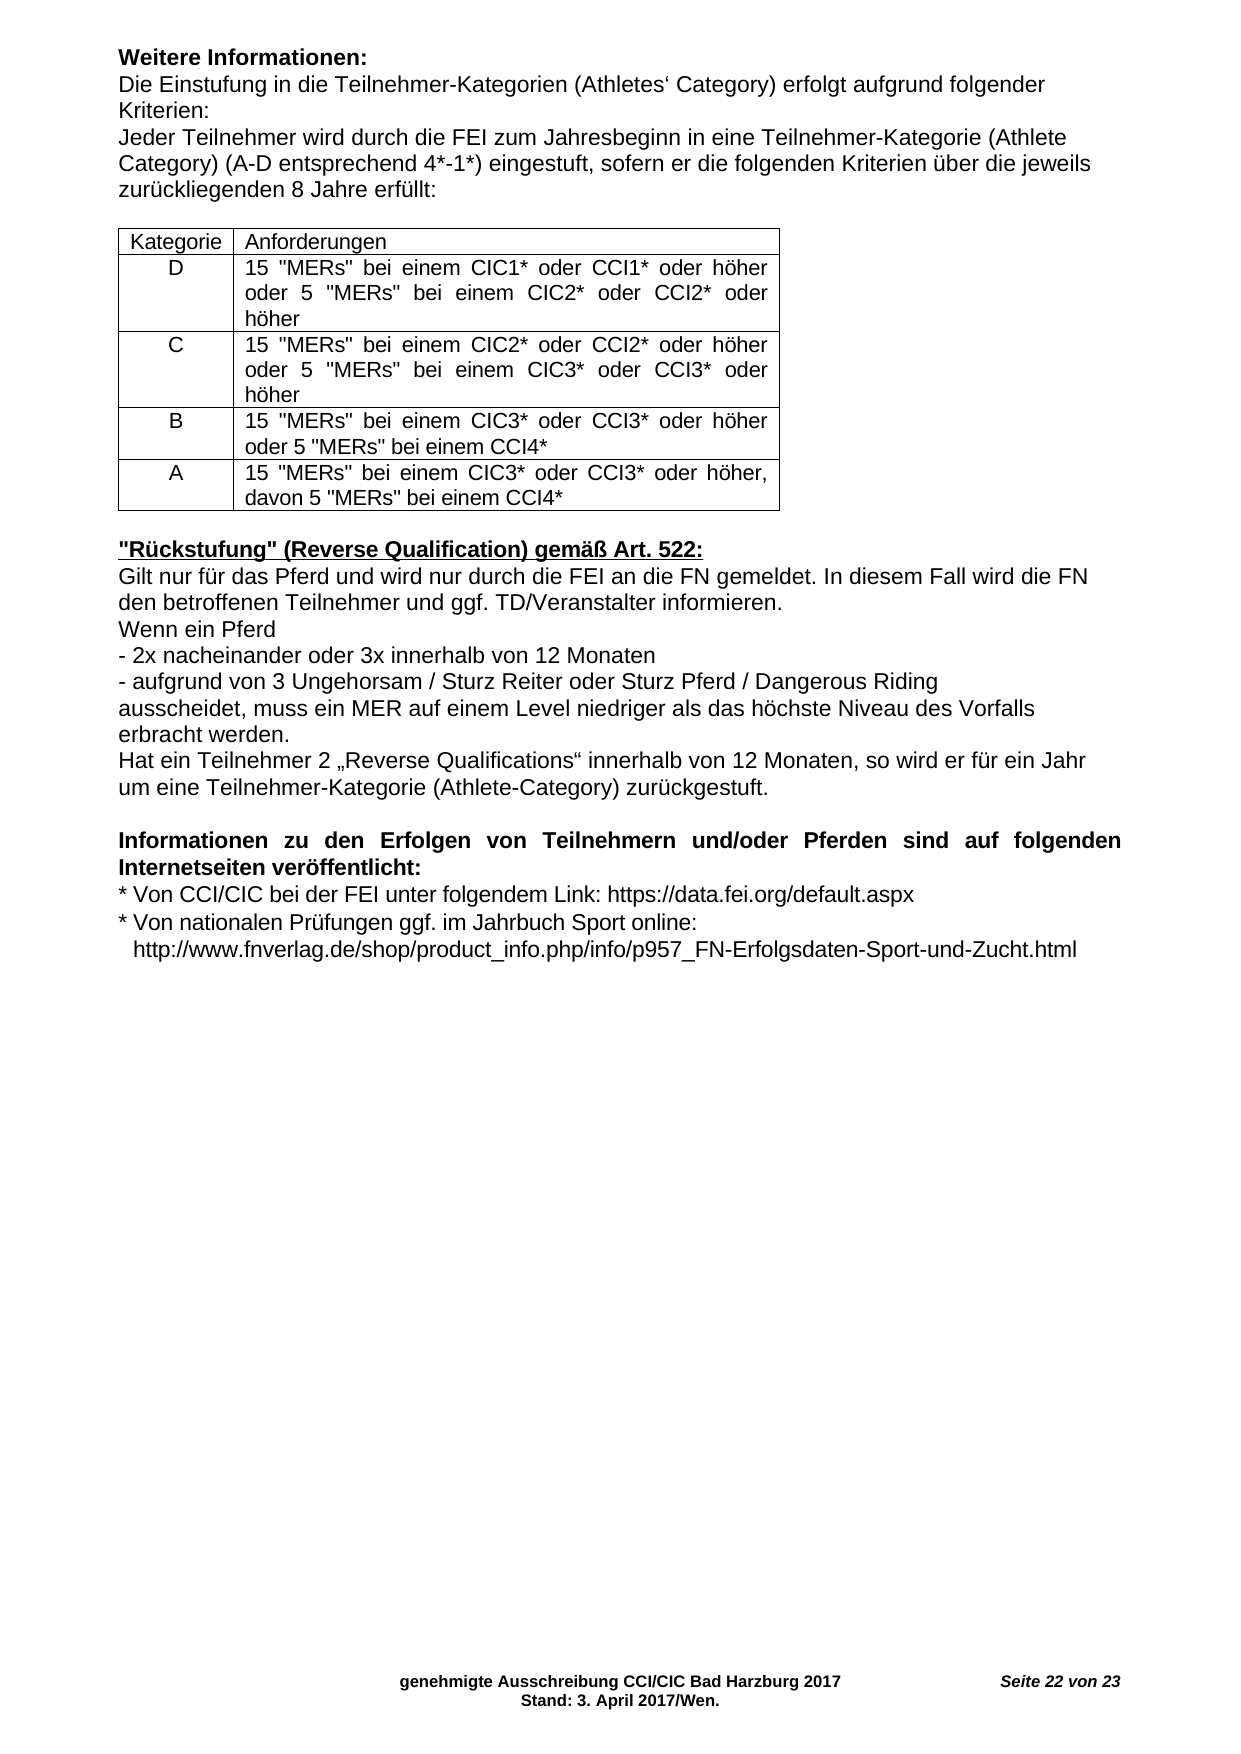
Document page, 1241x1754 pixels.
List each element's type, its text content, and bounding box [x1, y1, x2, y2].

table_cell D [119, 255, 233, 331]
table_cell B [119, 408, 233, 459]
text * Von nationalen Prüfungen ggf. im Jahrbuch Sport online: http://www.fnverlag.de/shop/product_info.php/info/p957_FN-Erfolgsdaten-Sport-und-Zucht.html [118, 908, 1122, 962]
text - aufgrund von 3 Ungehorsam / Sturz Reiter oder Sturz Pferd / Dangerous Riding [118, 668, 1122, 694]
text "Rückstufung" (Reverse Qualification) gemäß Art. 522: [118, 536, 1122, 563]
text * Von CCI/CIC bei der FEI unter folgendem Link: https://data.fei.org/default.aspx [118, 881, 1122, 908]
table_cell 15 "MERs" bei einem CIC3* oder CCI3* oder höher oder 5 "MERs" bei einem CCI4* [234, 408, 779, 459]
text - 2x nacheinander oder 3x innerhalb von 12 Monaten [118, 642, 1122, 668]
table_cell 15 "MERs" bei einem CIC3* oder CCI3* oder höher, davon 5 "MERs" bei einem CCI4* [234, 460, 779, 510]
table_cell 15 "MERs" bei einem CIC1* oder CCI1* oder höher oder 5 "MERs" bei einem CIC2* oder CCI2* oder höher [234, 255, 779, 331]
table_cell C [119, 332, 233, 407]
text Gilt nur für das Pferd und wird nur durch die FEI an die FN gemeldet. In diesem Fall wird die FN den betroffenen Teilnehmer und ggf. TD/Veranstalter informieren. [118, 563, 1122, 616]
text Jeder Teilnehmer wird durch die FEI zum Jahresbeginn in eine Teilnehmer-Kategorie (Athlete Category) (A-D entsprechend 4*-1*) eingestuft, sofern er die folgenden Kriterien über die jeweils zurückliegenden 8 Jahre erfüllt: [118, 123, 1122, 202]
table_cell A [119, 460, 233, 510]
text Weitere Informationen: [118, 44, 1122, 71]
table_header Anforderungen [234, 229, 779, 254]
table_header Kategorie [119, 229, 233, 254]
text Hat ein Teilnehmer 2 „Reverse Qualifications“ innerhalb von 12 Monaten, so wird er für ein Jahr um eine Teilnehmer-Kategorie (Athlete-Category) zurückgestuft. [118, 747, 1122, 800]
text Die Einstufung in die Teilnehmer-Kategorien (Athletes‘ Category) erfolgt aufgrund folgender Kriterien: [118, 71, 1122, 123]
text Informationen zu den Erfolgen von Teilnehmern und/oder Pferden sind auf folgenden Internetseiten veröffentlicht: [118, 827, 1122, 881]
text ausscheidet, muss ein MER auf einem Level niedriger als das höchste Niveau des Vorfalls erbracht werden. [118, 694, 1122, 747]
table_cell 15 "MERs" bei einem CIC2* oder CCI2* oder höher oder 5 "MERs" bei einem CIC3* oder CCI3* oder höher [234, 332, 779, 407]
text Wenn ein Pferd [118, 616, 1122, 642]
